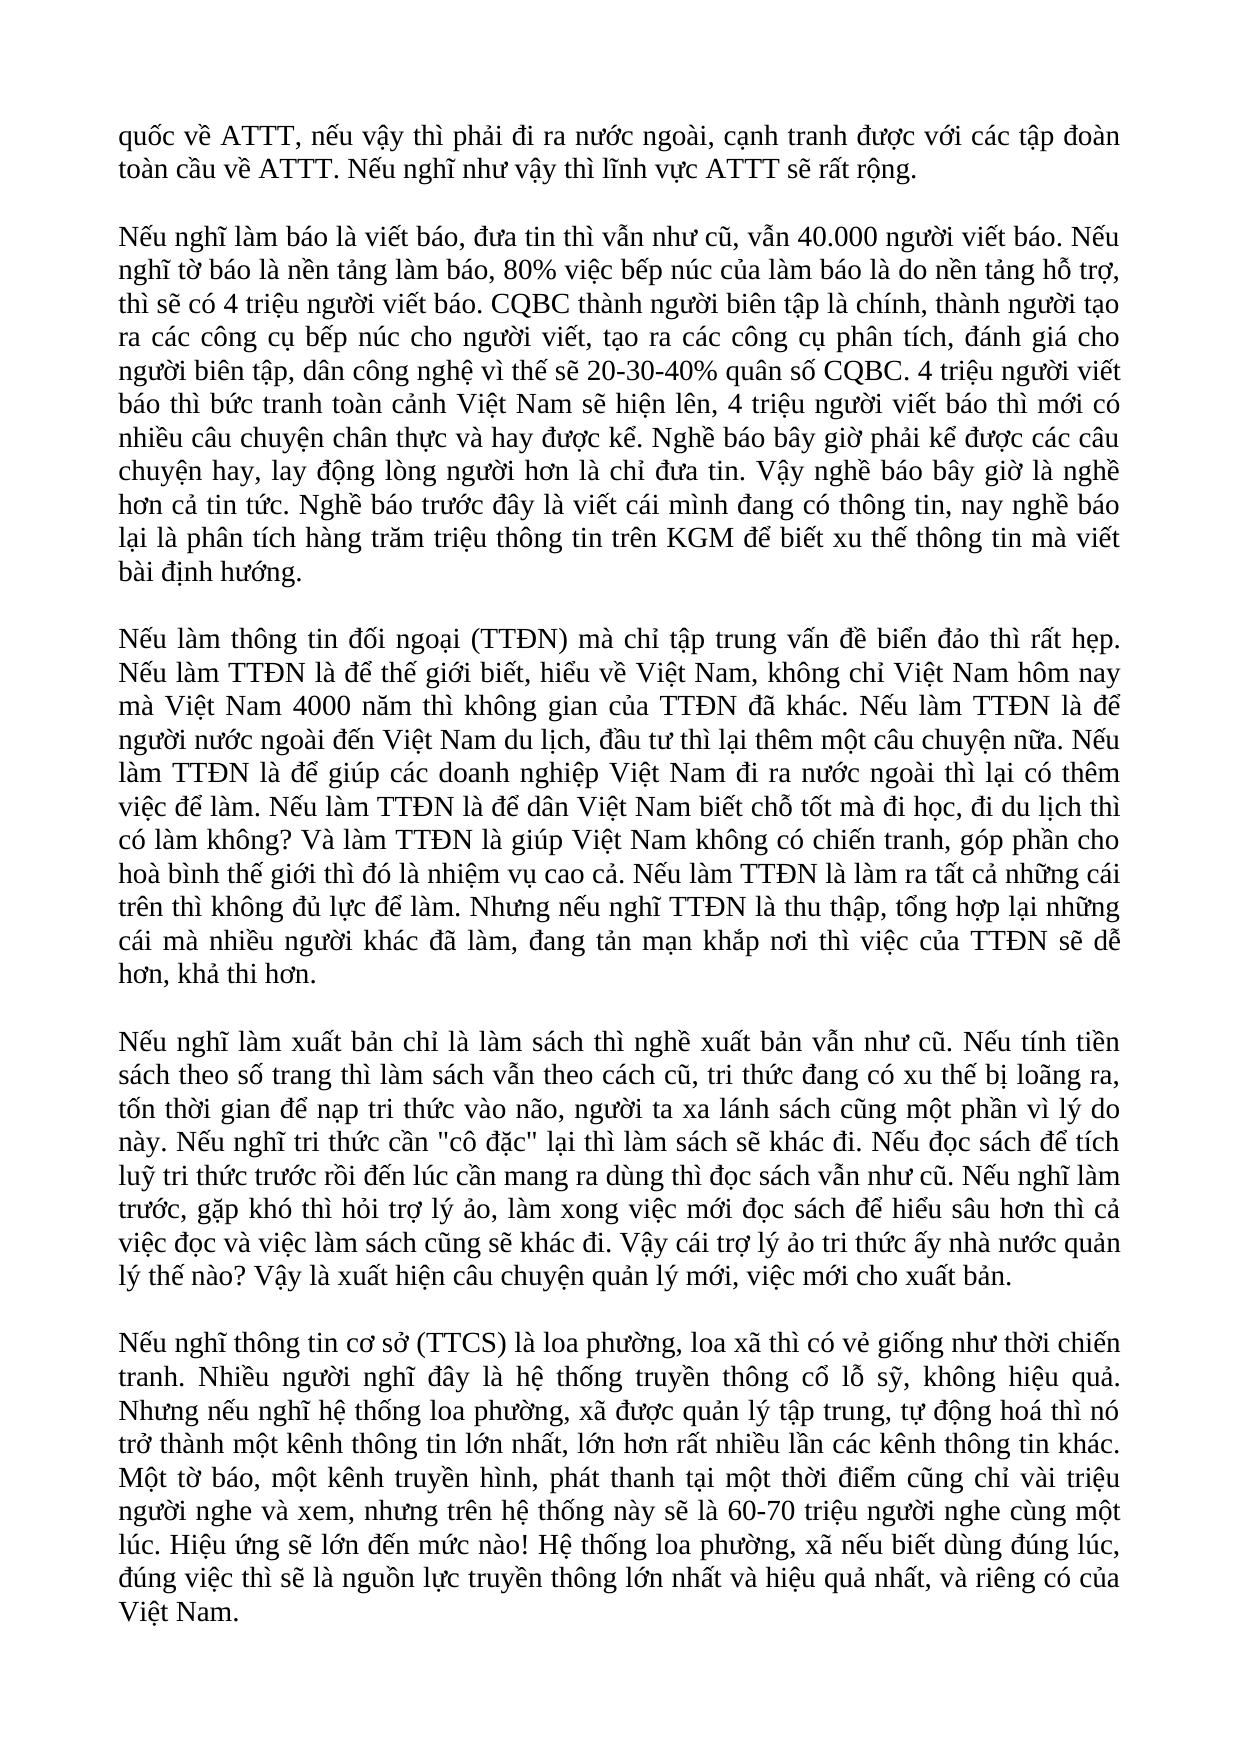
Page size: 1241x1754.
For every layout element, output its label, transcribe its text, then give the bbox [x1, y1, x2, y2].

text Nếu làm thông tin đối ngoại (TTĐN) mà chỉ tập trung vấn đề biển đảo thì rất hẹp. Nếu làm TTĐN là để thế giới biết, hiểu về Việt Nam, không chỉ Việt Nam hôm nay mà Việt Nam 4000 năm thì không gian của TTĐN đã khác. Nếu làm TTĐN là để người nước ngoài đến Việt Nam du lịch, đầu tư thì lại thêm một câu chuyện nữa. Nếu làm TTĐN là để giúp các doanh nghiệp Việt Nam đi ra nước ngoài thì lại có thêm việc để làm. Nếu làm TTĐN là để dân Việt Nam biết chỗ tốt mà đi học, đi du lịch thì có làm không? Và làm TTĐN là giúp Việt Nam không có chiến tranh, góp phần cho hoà bình thế giới thì đó là nhiệm vụ cao cả. Nếu làm TTĐN là làm ra tất cả những cái trên thì không đủ lực để làm. Nhưng nếu nghĩ TTĐN là thu thập, tổng hợp lại những cái mà nhiều người khác đã làm, đang tản mạn khắp nơi thì việc của TTĐN sẽ dễ hơn, khả thi hơn. [118, 621, 1122, 990]
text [118, 118, 1122, 185]
text Nếu nghĩ làm xuất bản chỉ là làm sách thì nghề xuất bản vẫn như cũ. Nếu tính tiền sách theo số trang thì làm sách vẫn theo cách cũ, tri thức đang có xu thế bị loãng ra, tốn thời gian để nạp tri thức vào não, người ta xa lánh sách cũng một phần vì lý do này. Nếu nghĩ tri thức cần "cô đặc" lại thì làm sách sẽ khác đi. Nếu đọc sách để tích luỹ tri thức trước rồi đến lúc cần mang ra dùng thì đọc sách vẫn như cũ. Nếu nghĩ làm trước, gặp khó thì hỏi trợ lý ảo, làm xong việc mới đọc sách để hiểu sâu hơn thì cả việc đọc và việc làm sách cũng sẽ khác đi. Vậy cái trợ lý ảo tri thức ấy nhà nước quản lý thế nào? Vậy là xuất hiện câu chuyện quản lý mới, việc mới cho xuất bản. [118, 1024, 1122, 1292]
text Nếu nghĩ làm báo là viết báo, đưa tin thì vẫn như cũ, vẫn 40.000 người viết báo. Nếu nghĩ tờ báo là nền tảng làm báo, 80% việc bếp núc của làm báo là do nền tảng hỗ trợ, thì sẽ có 4 triệu người viết báo. CQBC thành người biên tập là chính, thành người tạo ra các công cụ bếp núc cho người viết, tạo ra các công cụ phân tích, đánh giá cho người biên tập, dân công nghệ vì thế sẽ 20-30-40% quân số CQBC. 4 triệu người viết báo thì bức tranh toàn cảnh Việt Nam sẽ hiện lên, 4 triệu người viết báo thì mới có nhiều câu chuyện chân thực và hay được kể. Nghề báo bây giờ phải kể được các câu chuyện hay, lay động lòng người hơn là chỉ đưa tin. Vậy nghề báo bây giờ là nghề hơn cả tin tức. Nghề báo trước đây là viết cái mình đang có thông tin, nay nghề báo lại là phân tích hàng trăm triệu thông tin trên KGM để biết xu thế thông tin mà viết bài định hướng. [118, 219, 1122, 588]
text Nếu nghĩ thông tin cơ sở (TTCS) là loa phường, loa xã thì có vẻ giống như thời chiến tranh. Nhiều người nghĩ đây là hệ thống truyền thông cổ lỗ sỹ, không hiệu quả. Nhưng nếu nghĩ hệ thống loa phường, xã được quản lý tập trung, tự động hoá thì nó trở thành một kênh thông tin lớn nhất, lớn hơn rất nhiều lần các kênh thông tin khác. Một tờ báo, một kênh truyền hình, phát thanh tại một thời điểm cũng chỉ vài triệu người nghe và xem, nhưng trên hệ thống này sẽ là 60-70 triệu người nghe cùng một lúc. Hiệu ứng sẽ lớn đến mức nào! Hệ thống loa phường, xã nếu biết dùng đúng lúc, đúng việc thì sẽ là nguồn lực truyền thông lớn nhất và hiệu quả nhất, và riêng có của Việt Nam. [118, 1326, 1122, 1627]
